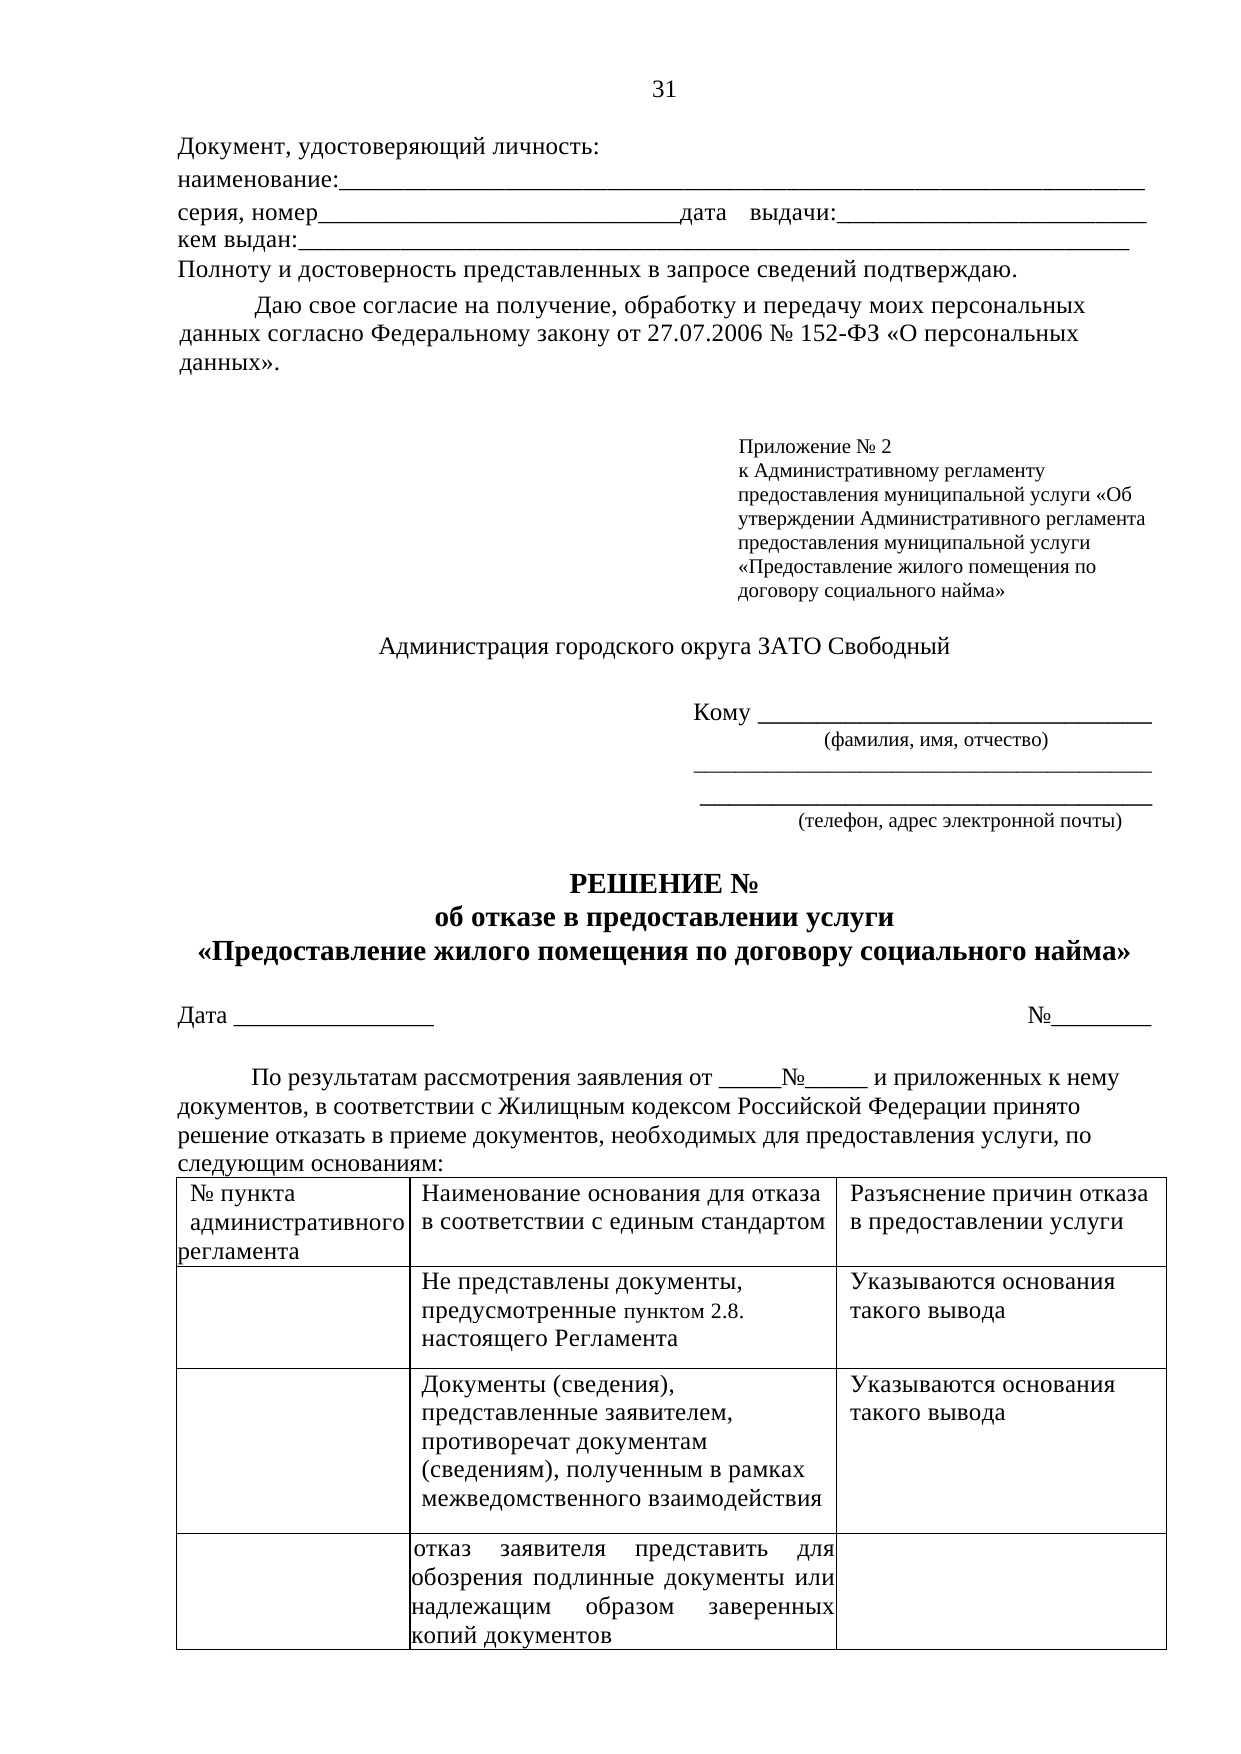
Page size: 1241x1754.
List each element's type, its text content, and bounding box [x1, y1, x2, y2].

text наименование:_______________________________________________________________ [177, 164, 1152, 193]
text «Предоставление жилого помещения по договору социального найма» [177, 933, 1152, 966]
text к Административному регламенту [177, 458, 1152, 482]
table_cell Указываются основания такого вывода [837, 1369, 1166, 1532]
table_cell [837, 1534, 1166, 1649]
text Документ, удостоверяющий личность: [177, 131, 1152, 160]
text Кому ___________________________ [177, 693, 1152, 727]
text (телефон, адрес электронной почты) [177, 808, 1122, 832]
text Приложение № 2 [177, 433, 1152, 458]
table_header Наименование основания для отказа в соответствии с единым стандартом [411, 1178, 836, 1266]
text РЕШЕНИЕ № [177, 866, 1152, 899]
table_header Разъяснение причин отказа в предоставлении услуги [837, 1178, 1166, 1266]
table_cell отказ заявителя представить для обозрения подлинные документы или надлежащим образом заверенных копий документов [411, 1534, 836, 1649]
table_header № пункта административного регламента [177, 1178, 409, 1266]
text кем выдан:_________________________________________________________________ [177, 230, 1152, 252]
text Дата ________________ №________ [177, 1000, 1152, 1029]
text Даю свое согласие на получение, обработку и передачу моих персональных данных согласно Федеральному закону от 27.07.2006 № 152-ФЗ «О персональных данных». [179, 290, 1152, 376]
table_cell [177, 1534, 409, 1649]
table_cell Указываются основания такого вывода [837, 1267, 1166, 1368]
table_cell [177, 1369, 409, 1532]
text Полноту и достоверность представленных в запросе сведений подтверждаю. [177, 260, 1152, 282]
table_cell Документы (сведения), представленные заявителем, противоречат документам (сведениям), полученным в рамках межведомственного взаимодействия [411, 1369, 836, 1532]
text (фамилия, имя, отчество) [177, 727, 1048, 751]
table_cell [177, 1267, 409, 1368]
text Администрация городского округа ЗАТО Свободный [177, 631, 1152, 659]
text об отказе в предоставлении услуги [177, 899, 1152, 933]
text предоставления муниципальной услуги «Об утверждении Административного регламента предоставления муниципальной услуги «Предоставление жилого помещения по договору социального найма» [738, 482, 1152, 602]
table_cell Не представлены документы, предусмотренные пунктом 2.8. настоящего Регламента [411, 1267, 836, 1368]
text _______________________________ [177, 775, 1152, 808]
text серия, номер дата выдачи: ____________ [177, 197, 1152, 226]
text ____________________________________________ [177, 751, 1152, 775]
text По результатам рассмотрения заявления от _____№_____ и приложенных к нему документов, в соответствии с Жилищным кодексом Российской Федерации принято решение отказать в приеме документов, необходимых для предоставления услуги, по следующим основаниям: [177, 1062, 1152, 1177]
